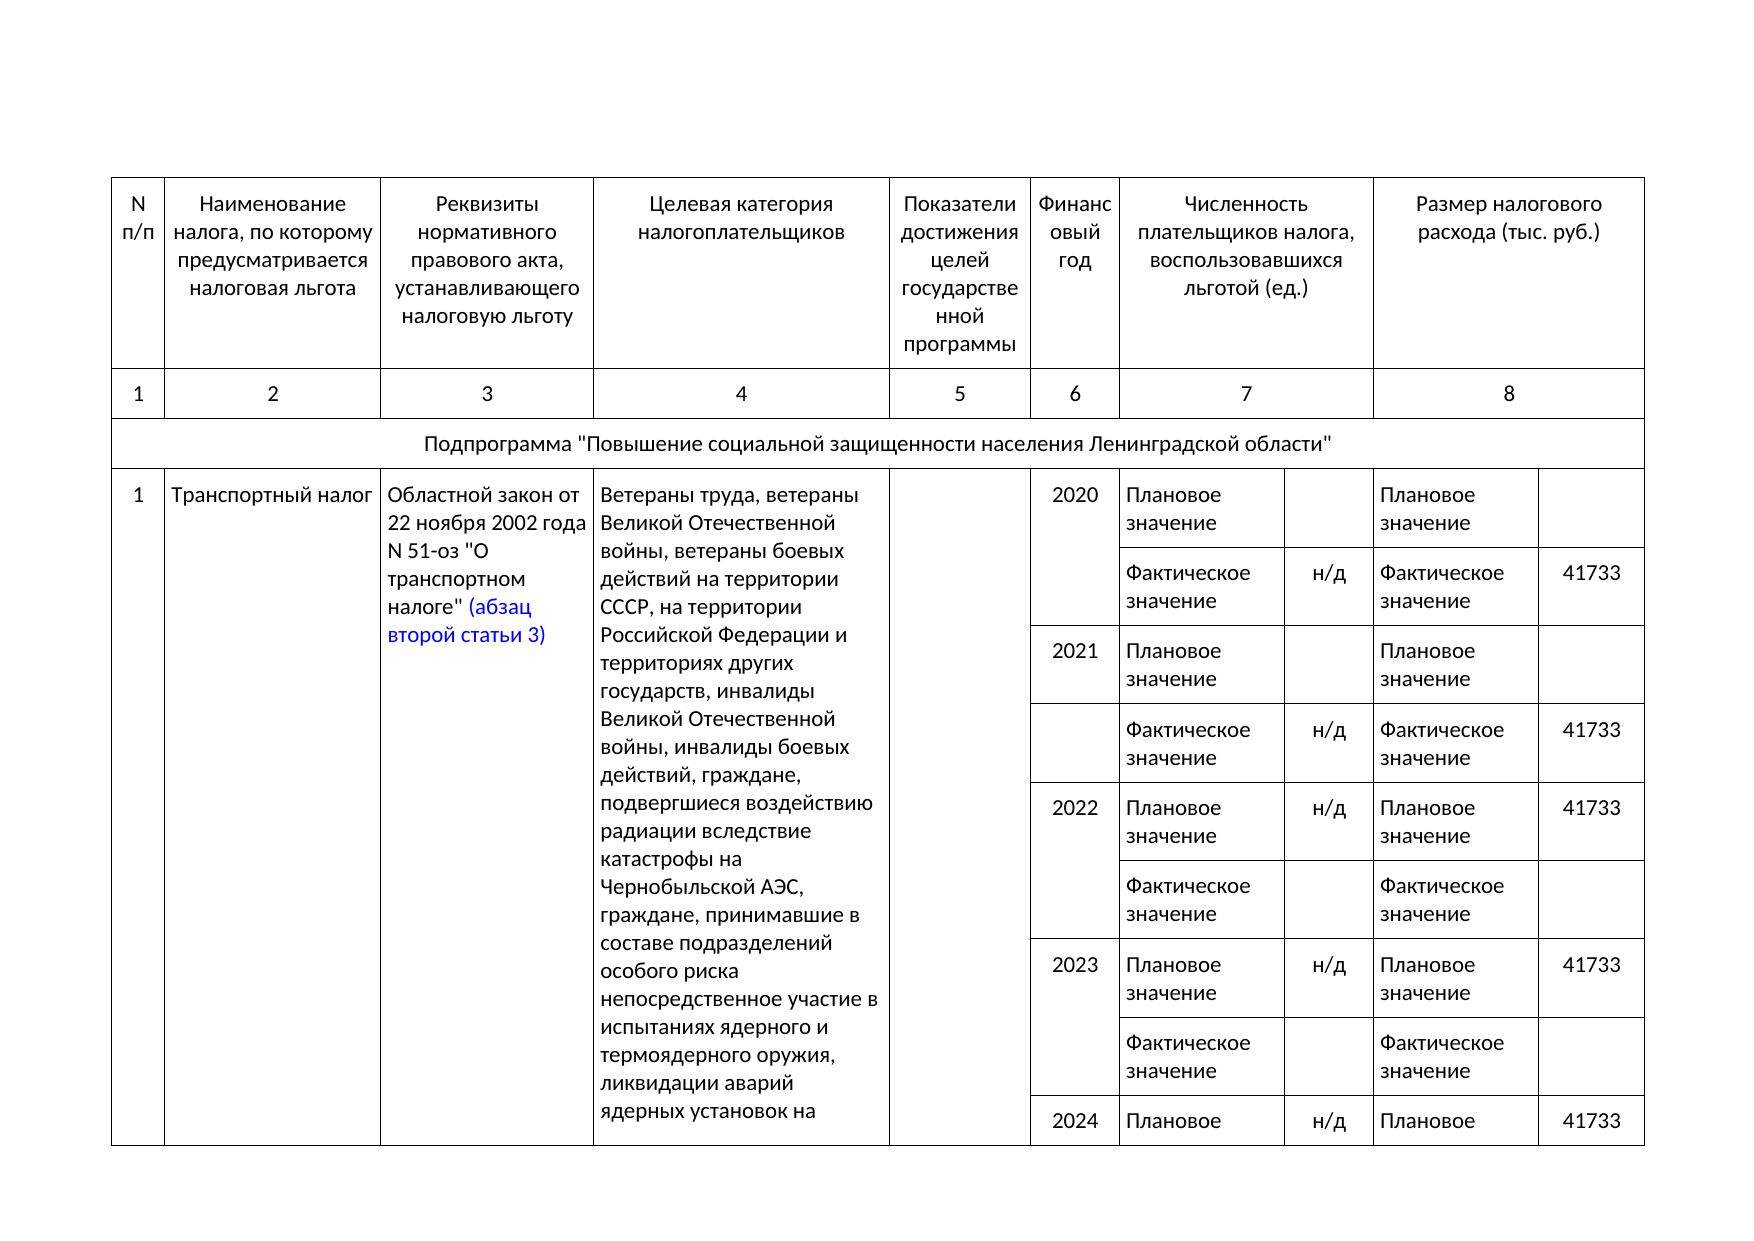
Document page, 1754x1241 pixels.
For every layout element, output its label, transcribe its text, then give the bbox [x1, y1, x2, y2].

table_cell [1539, 626, 1644, 703]
table_cell 41733 [1539, 783, 1644, 860]
table_cell 6 [1031, 369, 1119, 418]
table_cell Фактическое значение [1374, 704, 1538, 782]
table_cell Фактическое значение [1374, 1018, 1538, 1095]
table_cell 2023 [1031, 939, 1119, 1095]
table_cell Подпрограмма "Повышение социальной защищенности населения Ленинградской области" [112, 419, 1644, 468]
table_cell н/д [1285, 1096, 1373, 1145]
table_cell Фактическое значение [1374, 861, 1538, 938]
table_cell 41733 [1539, 704, 1644, 782]
table_cell [1539, 469, 1644, 547]
table_cell Плановое значение [1120, 1096, 1284, 1145]
table_header N п/п [112, 178, 164, 368]
table_cell Плановое значение [1374, 783, 1538, 860]
table_cell Ветераны труда, ветераны Великой Отечественной войны, ветераны боевых действий на территории СССР, на территории Российской Федерации и территориях других государств, инвалиды Великой Отечественной войны, инвалиды боевых действий, граждане, подвергшиеся воздействию радиации вследствие катастрофы на Чернобыльской АЭС, граждане, принимавшие в составе подразделений особого риска непосредственное участие в испытаниях ядерного и термоядерного оружия, ликвидации аварий ядерных установок на средствах вооружения и военных объектах, граждане Российской Федерации, подвергшиеся воздействию радиации вследствие ядерных испытаний на Семипалатинском полигоне, аварии в 1957 году на производственном объединении "Маяк" и сбросов радиоактивных отходов в реку Теча, Герои Российской Федерации [594, 469, 889, 1145]
table_cell 2020 [1031, 469, 1119, 625]
table_cell Плановое значение [1374, 1096, 1538, 1145]
table_cell Плановое значение [1120, 626, 1284, 703]
table_header Наименование налога, по которому предусматривается налоговая льгота [165, 178, 380, 368]
table_cell Плановое значение [1374, 939, 1538, 1017]
table_cell [1285, 1018, 1373, 1095]
table_cell [890, 469, 1030, 1145]
table_cell 3 [381, 369, 593, 418]
table_header Целевая категория налогоплательщиков [594, 178, 889, 368]
table_header Размер налогового расхода (тыс. руб.) [1374, 178, 1644, 368]
table_cell 1 [112, 369, 164, 418]
table_header Численность плательщиков налога, воспользовавшихся льготой (ед.) [1120, 178, 1373, 368]
table_cell Фактическое значение [1120, 548, 1284, 625]
table_cell 41733 [1539, 939, 1644, 1017]
table_cell 7 [1120, 369, 1373, 418]
table_cell Областной закон от 22 ноября 2002 года N 51-оз "О транспортном налоге" (абзац второй статьи 3) [381, 469, 593, 1145]
table_cell 1 [112, 469, 164, 1145]
table_cell [1539, 861, 1644, 938]
table_cell н/д [1285, 704, 1373, 782]
table_cell Плановое значение [1120, 783, 1284, 860]
table_cell 2024 [1031, 1096, 1119, 1145]
table_cell Плановое значение [1120, 939, 1284, 1017]
table_header Финансовый год [1031, 178, 1119, 368]
table_cell н/д [1285, 783, 1373, 860]
table_header Показатели достижения целей государственной программы [890, 178, 1030, 368]
table_cell [1539, 1018, 1644, 1095]
table_cell н/д [1285, 548, 1373, 625]
table_cell н/д [1285, 939, 1373, 1017]
table_cell 41733 [1539, 1096, 1644, 1145]
table_cell Фактическое значение [1120, 861, 1284, 938]
table_header Реквизиты нормативного правового акта, устанавливающего налоговую льготу [381, 178, 593, 368]
table_cell Фактическое значение [1120, 1018, 1284, 1095]
table_cell [1285, 626, 1373, 703]
table_cell 5 [890, 369, 1030, 418]
table_cell [1285, 861, 1373, 938]
table_cell Фактическое значение [1120, 704, 1284, 782]
table_cell 2022 [1031, 783, 1119, 938]
table_cell 41733 [1539, 548, 1644, 625]
table_cell Транспортный налог [165, 469, 380, 1145]
table_cell Плановое значение [1120, 469, 1284, 547]
table_cell Фактическое значение [1374, 548, 1538, 625]
table_cell 4 [594, 369, 889, 418]
table_cell 2021 [1031, 626, 1119, 703]
table_cell [1031, 704, 1119, 782]
table_cell 8 [1374, 369, 1644, 418]
table_cell Плановое значение [1374, 469, 1538, 547]
table_cell [1285, 469, 1373, 547]
table_cell 2 [165, 369, 380, 418]
table_cell Плановое значение [1374, 626, 1538, 703]
